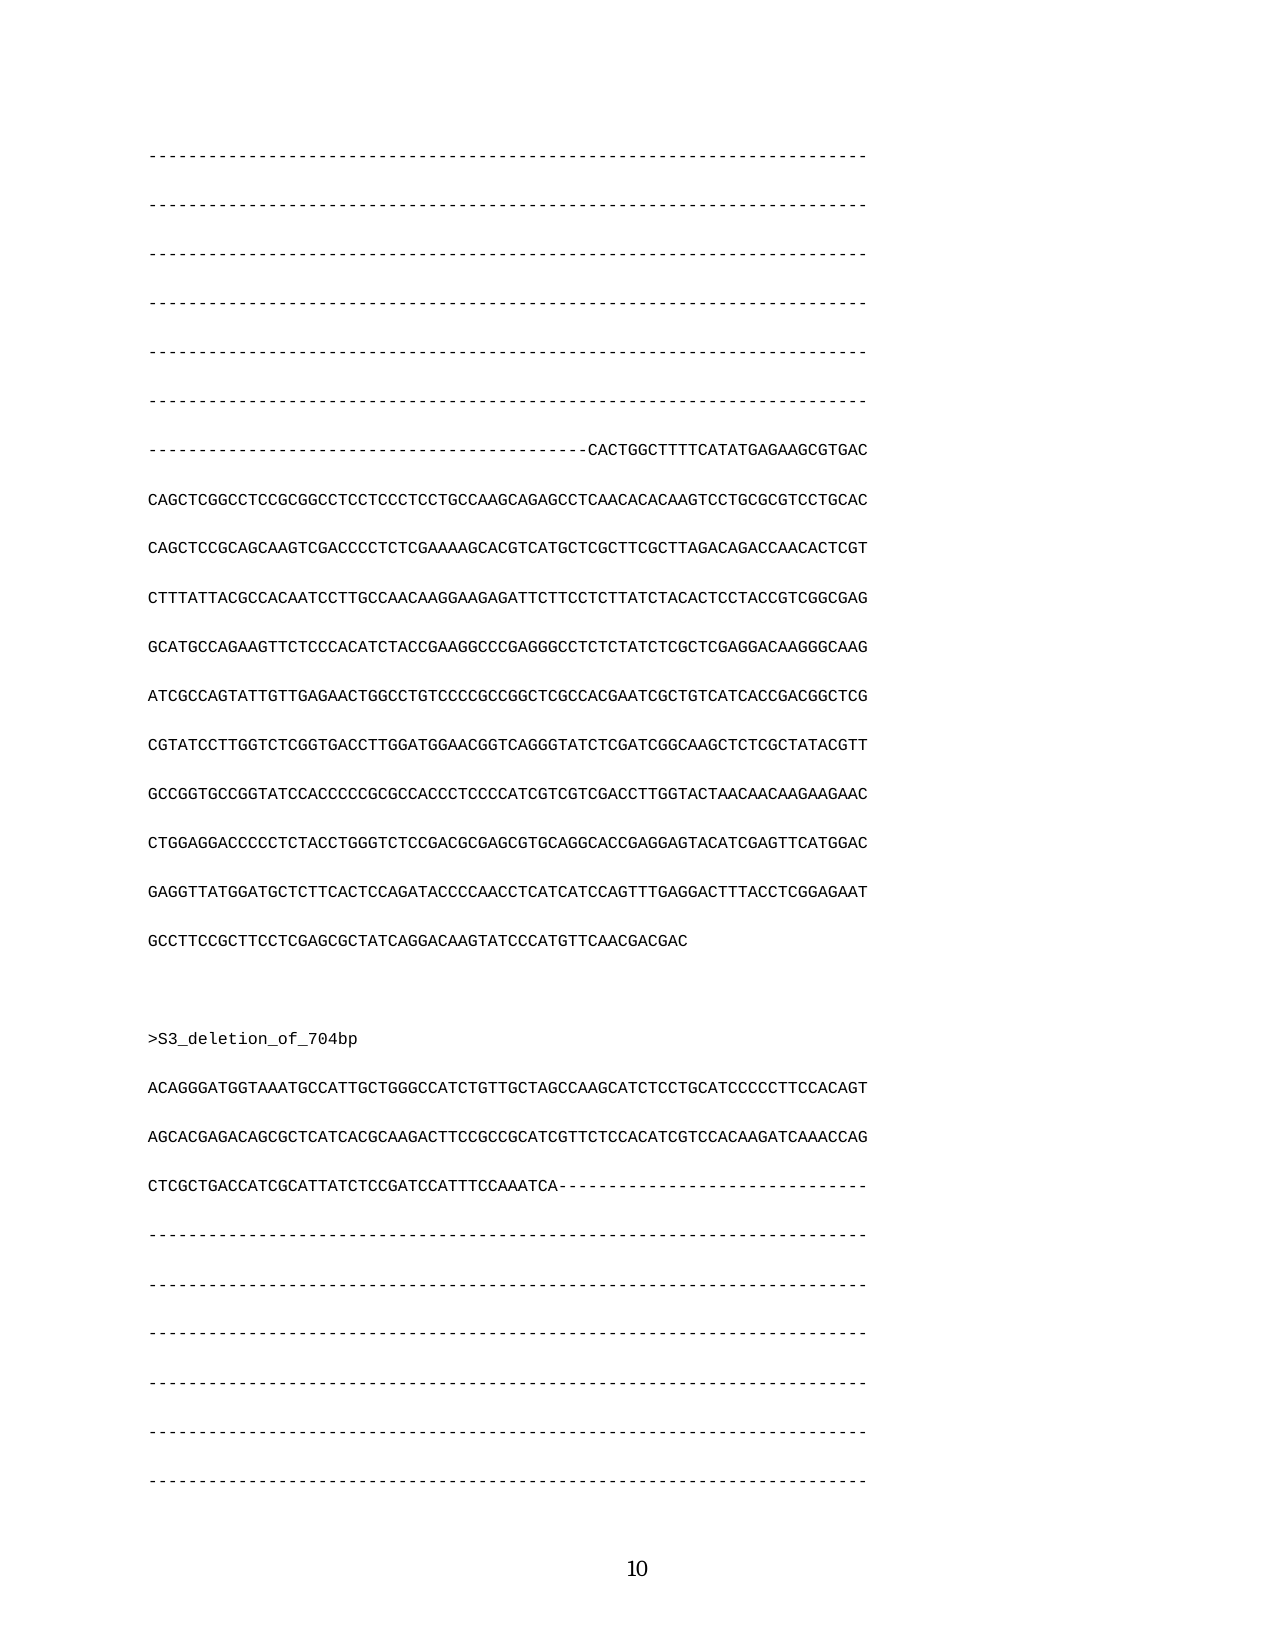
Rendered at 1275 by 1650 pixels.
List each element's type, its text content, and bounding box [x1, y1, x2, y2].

text GCCGGTGCCGGTATCCACCCCCGCGCCACCCTCCCCATCGTCGTCGACCTTGGTACTAACAACAAGAAGAAC [148, 785, 1127, 804]
text ------------------------------------------------------------------------ [148, 1276, 1127, 1295]
text ------------------------------------------------------------------------ [148, 1227, 1127, 1246]
text ------------------------------------------------------------------------ [148, 344, 1127, 363]
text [148, 1423, 1127, 1442]
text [148, 1374, 1127, 1393]
text CAGCTCGGCCTCCGCGGCCTCCTCCCTCCTGCCAAGCAGAGCCTCAACACACAAGTCCTGCGCGTCCTGCAC [148, 491, 1127, 510]
text ------------------------------------------------------------------------ [148, 295, 1127, 314]
text AGCACGAGACAGCGCTCATCACGCAAGACTTCCGCCGCATCGTTCTCCACATCGTCCACAAGATCAAACCAG [148, 1129, 1127, 1148]
text ------------------------------------------------------------------------ [148, 1325, 1127, 1344]
text CTGGAGGACCCCCTCTACCTGGGTCTCCGACGCGAGCGTGCAGGCACCGAGGAGTACATCGAGTTCATGGAC [148, 834, 1127, 853]
text CTTTATTACGCCACAATCCTTGCCAACAAGGAAGAGATTCTTCCTCTTATCTACACTCCTACCGTCGGCGAG [148, 589, 1127, 608]
text ATCGCCAGTATTGTTGAGAACTGGCCTGTCCCCGCCGGCTCGCCACGAATCGCTGTCATCACCGACGGCTCG [148, 687, 1127, 706]
text ------------------------------------------------------------------------ [148, 393, 1127, 412]
text CGTATCCTTGGTCTCGGTGACCTTGGATGGAACGGTCAGGGTATCTCGATCGGCAAGCTCTCGCTATACGTT [148, 736, 1127, 755]
text CTCGCTGACCATCGCATTATCTCCGATCCATTTCCAAATCA------------------------------- [148, 1178, 1127, 1197]
text GAGGTTATGGATGCTCTTCACTCCAGATACCCCAACCTCATCATCCAGTTTGAGGACTTTACCTCGGAGAAT [148, 883, 1127, 902]
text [148, 246, 1127, 264]
text GCCTTCCGCTTCCTCGAGCGCTATCAGGACAAGTATCCCATGTTCAACGACGAC [148, 933, 1127, 951]
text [148, 197, 1127, 216]
text >S3_deletion_of_704bp [148, 1031, 1127, 1049]
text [148, 1472, 1127, 1491]
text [148, 148, 1127, 166]
text CAGCTCCGCAGCAAGTCGACCCCTCTCGAAAAGCACGTCATGCTCGCTTCGCTTAGACAGACCAACACTCGT [148, 540, 1127, 559]
text ACAGGGATGGTAAATGCCATTGCTGGGCCATCTGTTGCTAGCCAAGCATCTCCTGCATCCCCCTTCCACAGT [148, 1080, 1127, 1099]
text GCATGCCAGAAGTTCTCCCACATCTACCGAAGGCCCGAGGGCCTCTCTATCTCGCTCGAGGACAAGGGCAAG [148, 638, 1127, 657]
text --------------------------------------------CACTGGCTTTTCATATGAGAAGCGTGAC [148, 442, 1127, 461]
